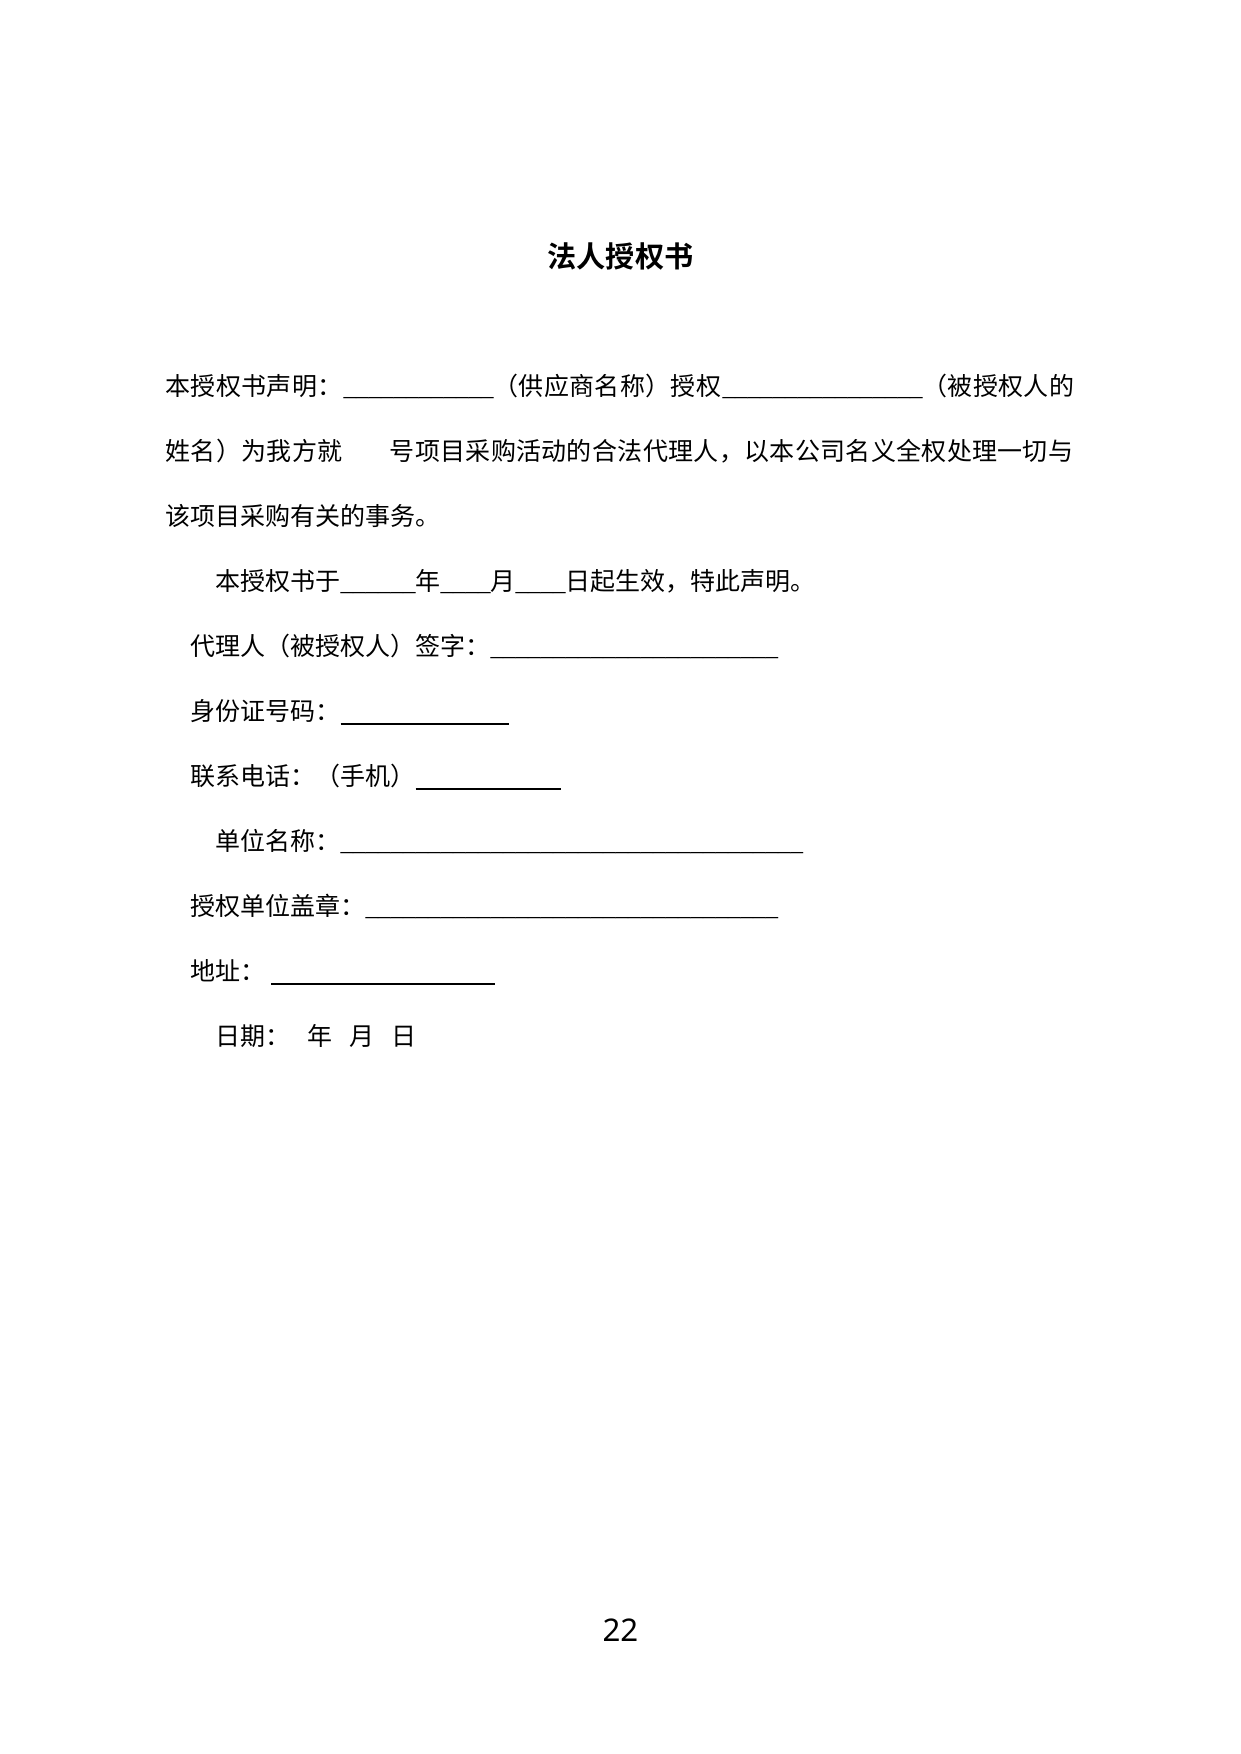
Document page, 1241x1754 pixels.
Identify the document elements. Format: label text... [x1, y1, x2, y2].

text 法人授权书 [165, 222, 1075, 287]
text 本授权书于______年____月____日起生效，特此声明。 [165, 547, 1075, 612]
text 地址： [165, 937, 1075, 1002]
text 本授权书声明：____________（供应商名称）授权________________（被授权人的姓名）为我方就 号项目采购活动的合法代理人，以本公司名义全权处理一切与该项目采购有关的事务。 [165, 352, 1075, 547]
text 身份证号码： [165, 677, 1075, 742]
text 单位名称：_____________________________________ [165, 807, 1075, 872]
text 授权单位盖章：_________________________________ [165, 872, 1075, 937]
text 代理人（被授权人）签字：_______________________ [165, 612, 1075, 677]
text 日期： 年 月 日 [165, 1002, 1075, 1067]
text 联系电话：（手机） [165, 742, 1075, 807]
